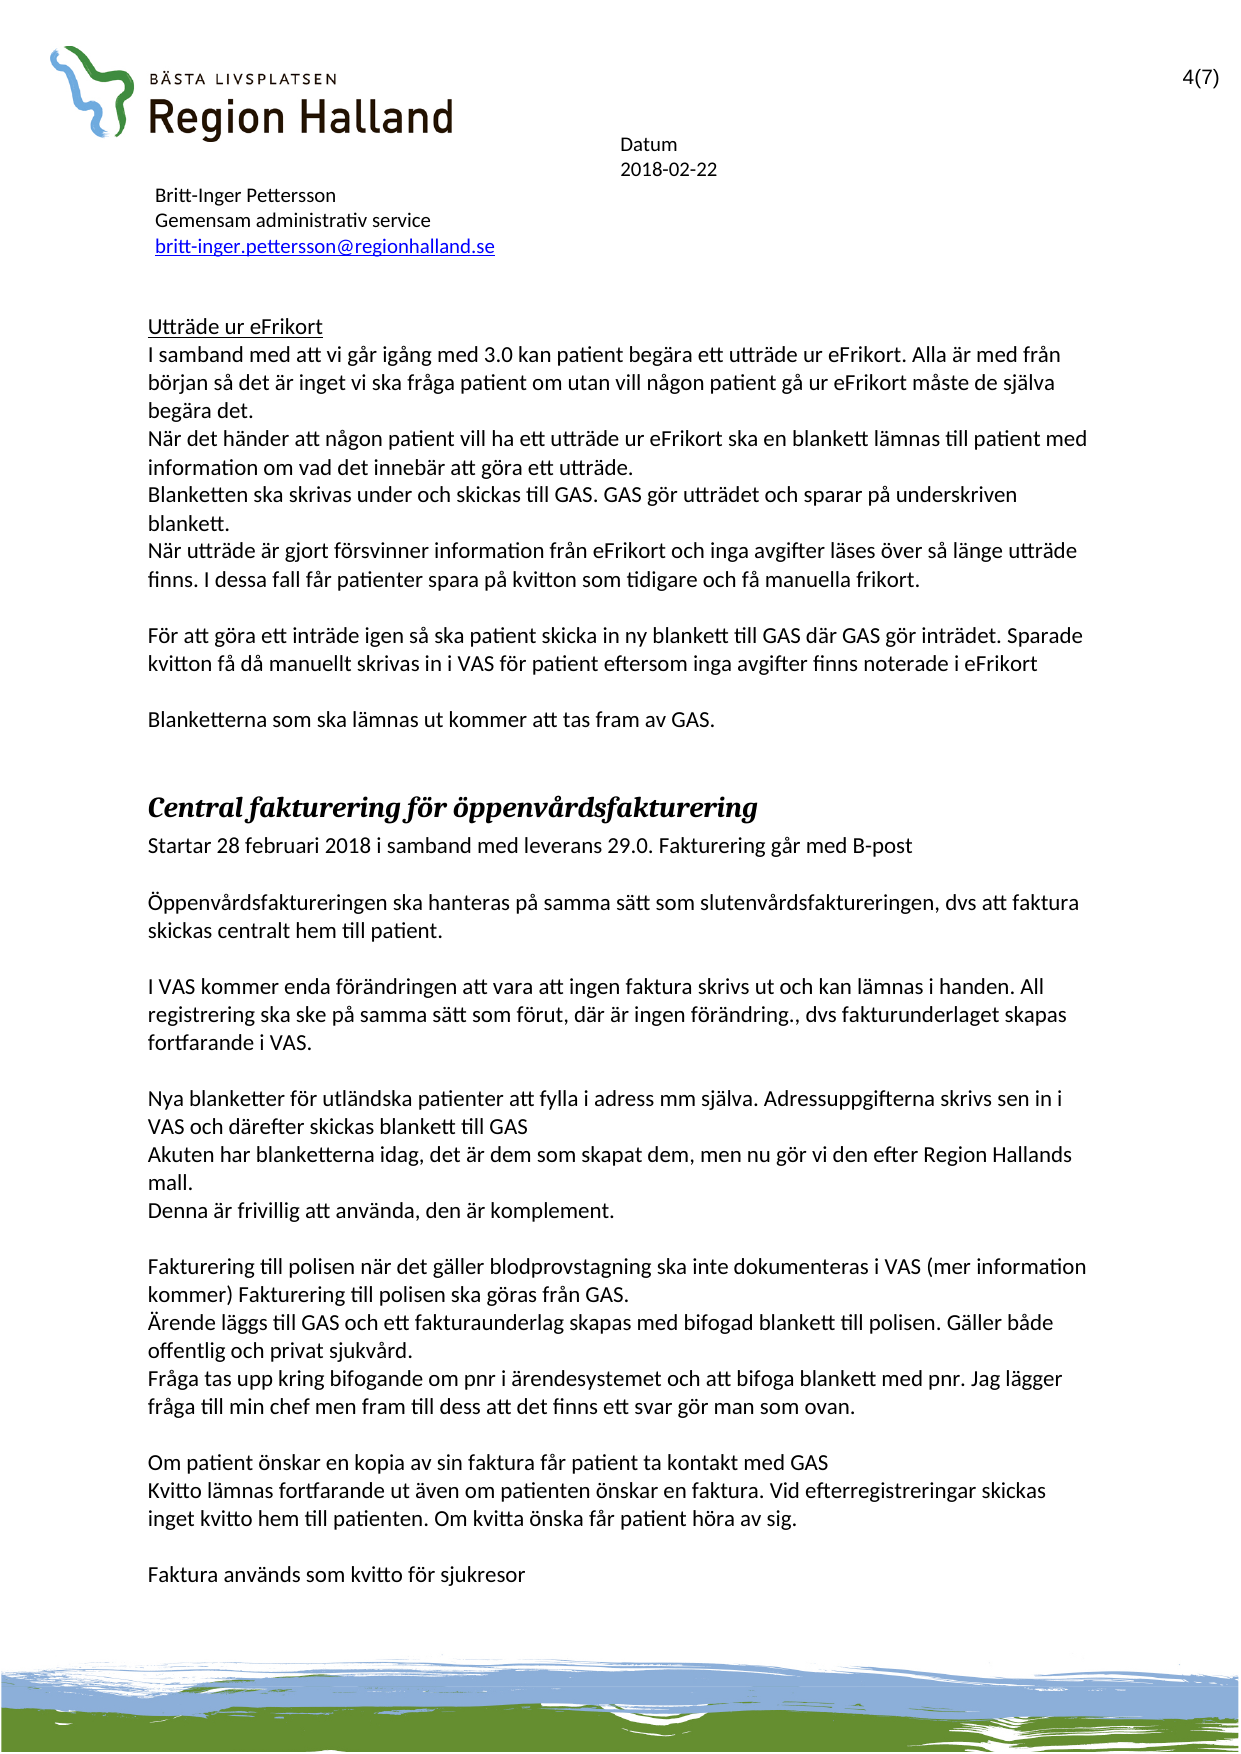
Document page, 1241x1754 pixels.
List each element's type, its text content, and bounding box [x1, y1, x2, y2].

text Om patient önskar en kopia av sin faktura får patient ta kontakt med GAS Kvitto lämnas fortfarande ut även om patienten önskar en faktura. Vid efterregistreringar skickas inget kvitto hem till patienten. Om kvitta önska får patient höra av sig. [148, 1448, 1093, 1532]
text Denna är frivillig att använda, den är komplement. [148, 1196, 1093, 1224]
text Utträde ur eFrikort [148, 312, 1093, 341]
picture [0, 1641, 1238, 1751]
text För att göra ett inträde igen så ska patient skicka in ny blankett till GAS där GAS gör inträdet. Sparade kvitton få då manuellt skrivas in i VAS för patient eftersom inga avgifter finns noterade i eFrikort [148, 621, 1093, 677]
text I samband med att vi går igång med 3.0 kan patient begära ett utträde ur eFrikort. Alla är med från början så det är inget vi ska fråga patient om utan vill någon patient gå ur eFrikort måste de själva begära det. [148, 341, 1093, 424]
text Fakturering till polisen när det gäller blodprovstagning ska inte dokumenteras i VAS (mer information kommer) Fakturering till polisen ska göras från GAS. Ärende läggs till GAS och ett fakturaunderlag skapas med bifogad blankett till polisen. Gäller både offentlig och privat sjukvård. [148, 1252, 1093, 1364]
text Faktura används som kvitto för sjukresor [148, 1560, 1093, 1588]
subtitle Central fakturering för öppenvårdsfakturering [148, 758, 1093, 825]
text I VAS kommer enda förändringen att vara att ingen faktura skrivs ut och kan lämnas i handen. All registrering ska ske på samma sätt som förut, där är ingen förändring., dvs fakturunderlaget skapas fortfarande i VAS. [148, 972, 1093, 1056]
text Blanketterna som ska lämnas ut kommer att tas fram av GAS. [148, 705, 1093, 733]
text Nya blanketter för utländska patienter att fylla i adress mm själva. Adressuppgifterna skrivs sen in i VAS och därefter skickas blankett till GAS Akuten har blanketterna idag, det är dem som skapat dem, men nu gör vi den efter Region Hallands mall. [148, 1084, 1093, 1196]
text När det händer att någon patient vill ha ett utträde ur eFrikort ska en blankett lämnas till patient med information om vad det innebär att göra ett utträde. Blanketten ska skrivas under och skickas till GAS. GAS gör utträdet och sparar på underskriven blankett. [148, 424, 1093, 537]
text Startar 28 februari 2018 i samband med leverans 29.0. Fakturering går med B-post [148, 831, 1093, 888]
text Fråga tas upp kring bifogande om pnr i ärendesystemet och att bifoga blankett med pnr. Jag lägger fråga till min chef men fram till dess att det finns ett svar gör man som ovan. [148, 1364, 1093, 1420]
picture [50, 46, 452, 142]
text När utträde är gjort försvinner information från eFrikort och inga avgifter läses över så länge utträde finns. I dessa fall får patienter spara på kvitton som tidigare och få manuella frikort. [148, 537, 1093, 593]
text Öppenvårdsfaktureringen ska hanteras på samma sätt som slutenvårdsfaktureringen, dvs att faktura skickas centralt hem till patient. [148, 888, 1093, 944]
